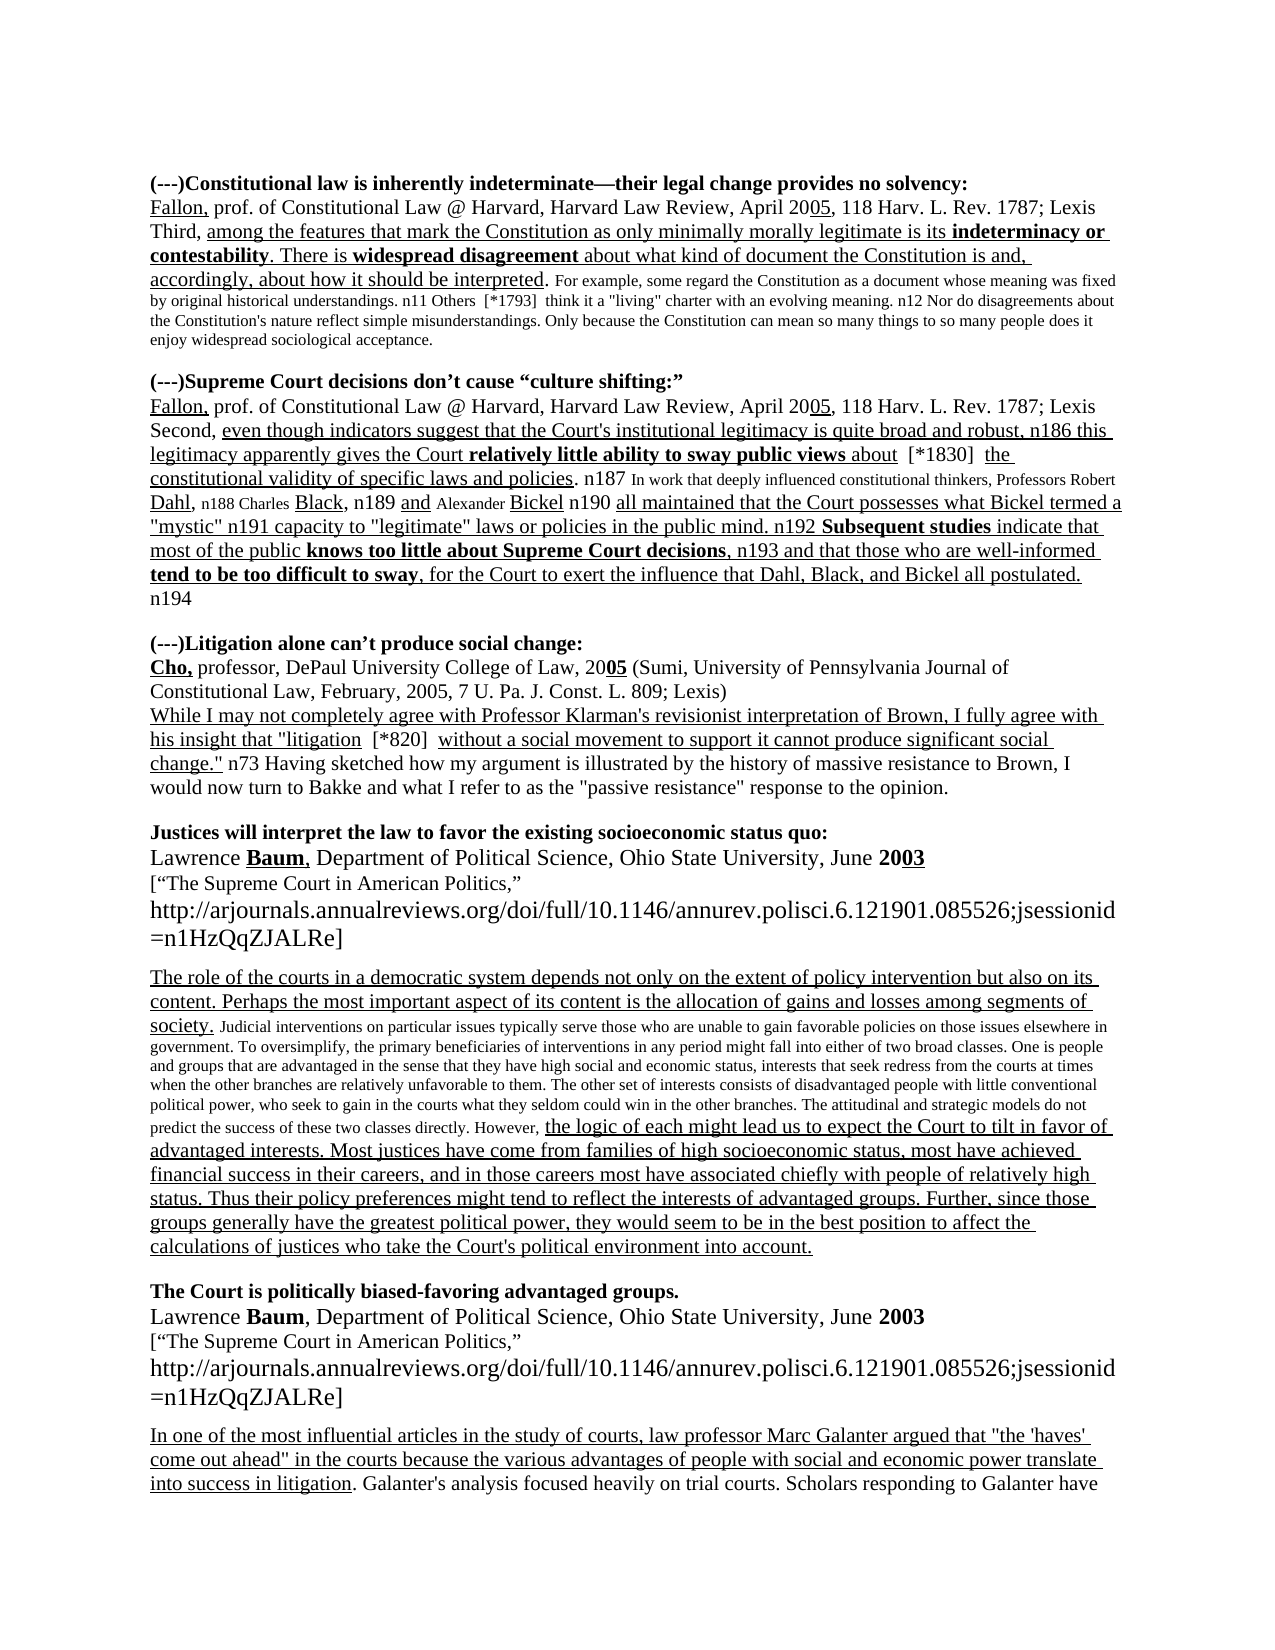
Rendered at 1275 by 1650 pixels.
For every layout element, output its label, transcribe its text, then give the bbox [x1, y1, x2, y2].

text Baum, Department of Political Science, , June 2003 [150, 844, 1125, 871]
subtitle (---)Supreme Court decisions don’t cause “culture shifting:” [150, 369, 1125, 393]
text Fallon, prof. of Constitutional Law @ Harvard, Harvard Law Review, April 2005, 118 Harv. L. Rev. 1787; Lexis [150, 195, 1125, 219]
text While I may not completely agree with Professor Klarman's revisionist interpretation of Brown, I fully agree with his insight that "litigation [*820] without a social movement to support it cannot produce significant social change." n73 Having sketched how my argument is illustrated by the history of massive resistance to Brown, I would now turn to Bakke and what I refer to as the "passive resistance" response to the opinion. [150, 703, 1125, 799]
text The role of the courts in a democratic system depends not only on the extent of policy intervention but also on its content. Perhaps the most important aspect of its content is the allocation of gains and losses among segments of society. Judicial interventions on particular issues typically serve those who are unable to gain favorable policies on those issues elsewhere in government. To oversimplify, the primary beneficiaries of interventions in any period might fall into either of two broad classes. One is people and groups that are advantaged in the sense that they have high social and economic status, interests that seek redress from the courts at times when the other branches are relatively unfavorable to them. The other set of interests consists of disadvantaged people with little conventional political power, who seek to gain in the courts what they seldom could win in the other branches. The attitudinal and strategic models do not predict the success of these two classes directly. However, the logic of each might lead us to expect the Court to tilt in favor of advantaged interests. Most justices have come from families of high socioeconomic status, most have achieved financial success in their careers, and in those careers most have associated chiefly with people of relatively high status. Thus their policy preferences might tend to reflect the interests of advantaged groups. Further, since those groups generally have the greatest political power, they would seem to be in the best position to affect the calculations of justices who take the Court's political environment into account. [150, 965, 1125, 1258]
subtitle (---)Litigation alone can’t produce social change: [150, 631, 1125, 655]
subtitle (---)Constitutional law is inherently indeterminate—their legal change provides no solvency: [150, 171, 1125, 195]
text Third, among the features that mark the Constitution as only minimally morally legitimate is its indeterminacy or contestability. There is widespread disagreement about what kind of document the Constitution is and, accordingly, about how it should be interpreted. For example, some regard the Constitution as a document whose meaning was fixed by original historical understandings. n11 Others [*1793] think it a "living" charter with an evolving meaning. n12 Nor do disagreements about the Constitution's nature reflect simple misunderstandings. Only because the Constitution can mean so many things to so many people does it enjoy widespread sociological acceptance. [150, 219, 1125, 349]
text Second, even though indicators suggest that the Court's institutional legitimacy is quite broad and robust, n186 this legitimacy apparently gives the Court relatively little ability to sway public views about [*1830] the constitutional validity of specific laws and policies. n187 In work that deeply influenced constitutional thinkers, Professors Robert Dahl, n188 Charles Black, n189 and Alexander Bickel n190 all maintained that the Court possesses what Bickel termed a "mystic" n191 capacity to "legitimate" laws or policies in the public mind. n192 Subsequent studies indicate that most of the public knows too little about Supreme Court decisions, n193 and that those who are well-informed tend to be too difficult to sway, for the Court to exert the influence that Dahl, Black, and Bickel all postulated. n194 [150, 418, 1125, 610]
text [“The Supreme Court in American Politics,” http://arjournals.annualreviews.org/doi/full/10.1146/annurev.polisci.6.121901.085526;jsessionid=n1HzQqZJALRe] [150, 871, 1125, 952]
text [“The Supreme Court in American Politics,” http://arjournals.annualreviews.org/doi/full/10.1146/annurev.polisci.6.121901.085526;jsessionid=n1HzQqZJALRe] [150, 1329, 1125, 1411]
subtitle Justices will interpret the law to favor the existing socioeconomic status quo: [150, 820, 1125, 844]
text Cho, professor, DePaul University College of Law, 2005 (Sumi, University of Pennsylvania Journal of Constitutional Law, February, 2005, 7 U. J. Const. L. 809; Lexis) [150, 655, 1125, 703]
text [150, 1423, 1125, 1495]
subtitle The Court is politically biased-favoring advantaged groups. [150, 1279, 1125, 1303]
text Baum, Department of Political Science, , June 2003 [150, 1303, 1125, 1329]
text Fallon, prof. of Constitutional Law @ Harvard, Harvard Law Review, April 2005, 118 Harv. L. Rev. 1787; Lexis [150, 393, 1125, 418]
